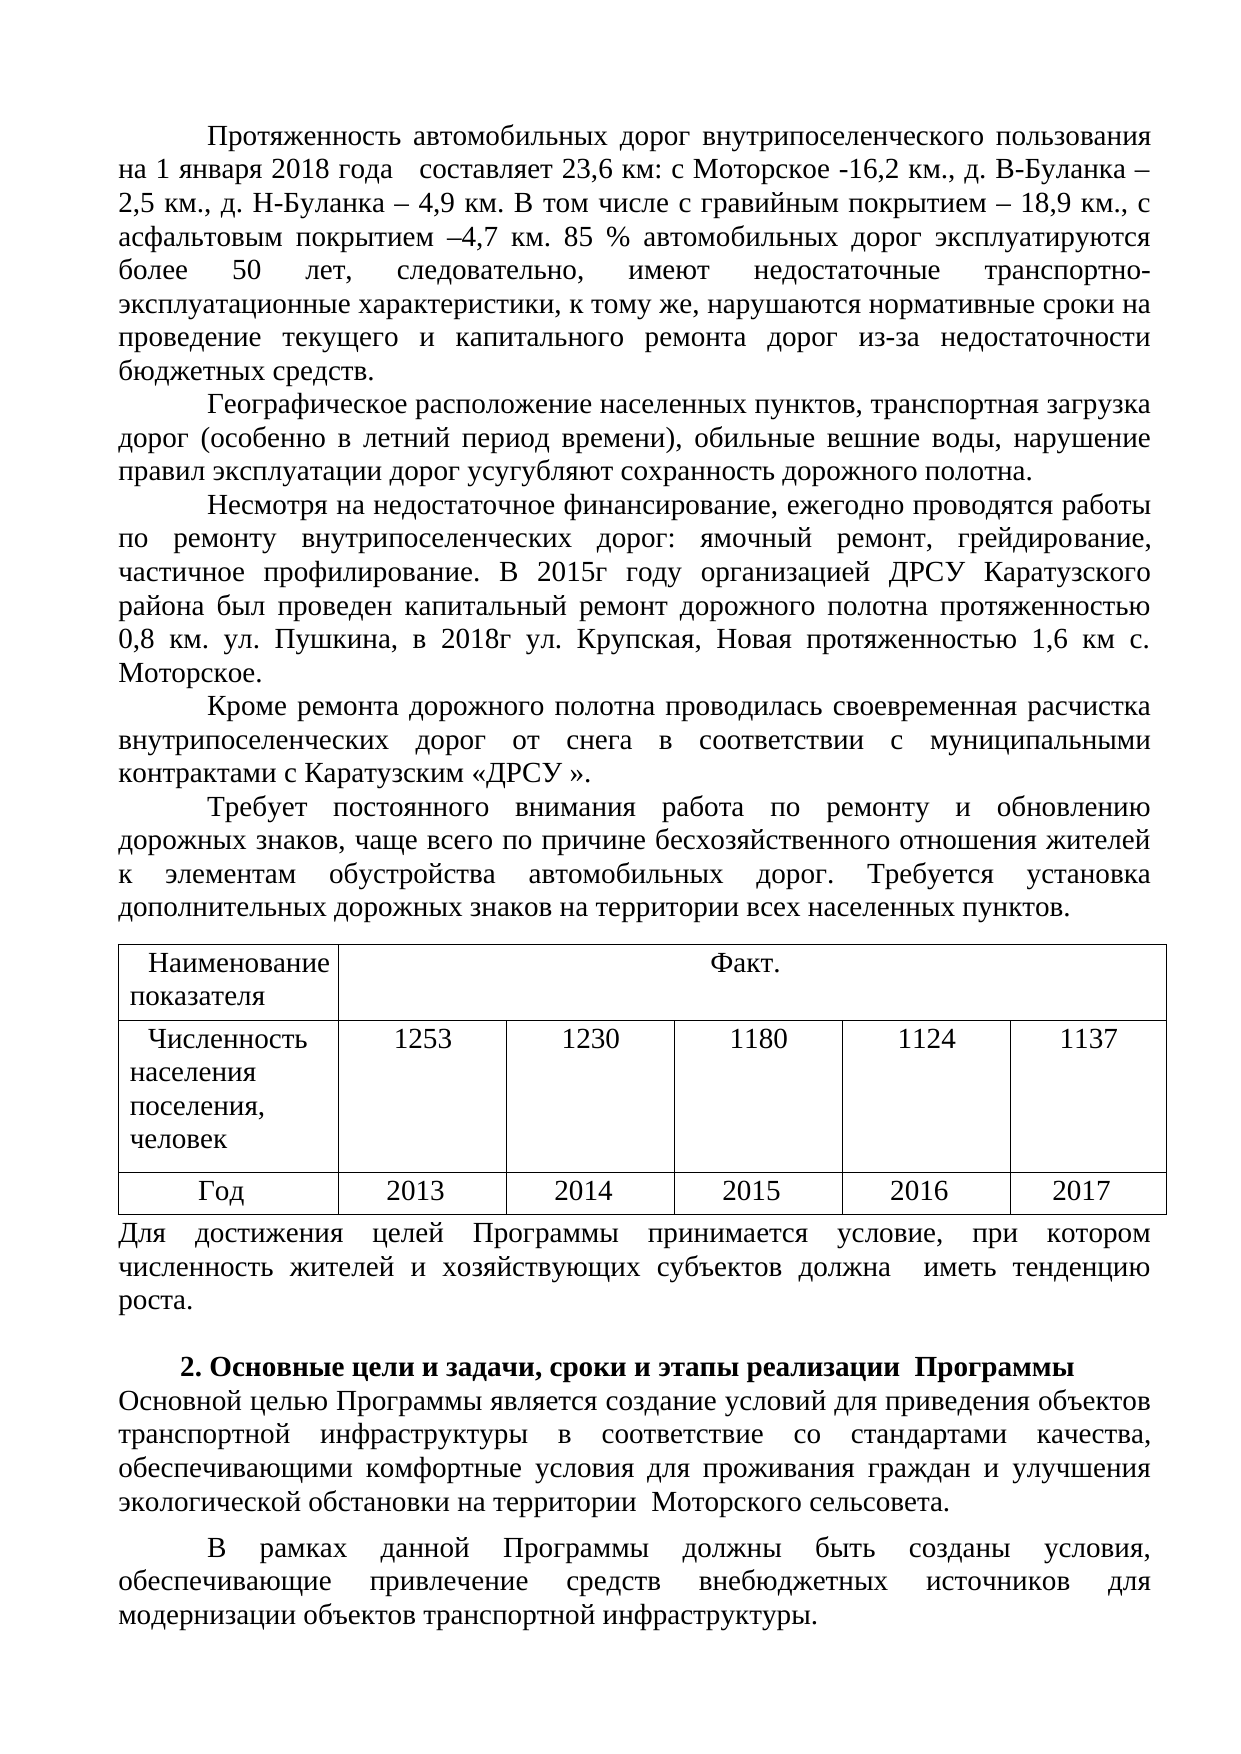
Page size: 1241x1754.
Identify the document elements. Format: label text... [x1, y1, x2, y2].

table_cell Численность населения поселения, человек [119, 1021, 338, 1172]
table_cell 1137 [1011, 1021, 1166, 1172]
text Географическое расположение населенных пунктов, транспортная загрузка дорог (особенно в летний период времени), обильные вешние воды, нарушение правил эксплуатации дорог усугубляют сохранность дорожного полотна. [118, 386, 1152, 487]
table_cell 2016 [843, 1173, 1010, 1214]
text Несмотря на недостаточное финансирование, ежегодно проводятся работы по ремонту внутрипоселенческих дорог: ямочный ремонт, грейдирование, частичное профилирование. В 2015г году организацией ДРСУ Каратузского района был проведен капитальный ремонт дорожного полотна протяженностью 0,8 км. ул. Пушкина, в 2018г ул. Крупская, Новая протяженностью 1,6 км с. Моторское. [118, 487, 1152, 688]
table_header Факт. [339, 945, 1166, 1020]
table_cell 1253 [339, 1021, 506, 1172]
text 2. Основные цели и задачи, сроки и этапы реализации Программы [103, 1349, 1152, 1383]
text Основной целью Программы является создание условий для приведения объектов транспортной инфраструктуры в соответствие со стандартами качества, обеспечивающими комфортные условия для проживания граждан и улучшения экологической обстановки на территории Моторского сельсовета. [103, 1383, 1152, 1517]
text Для достижения целей Программы принимается условие, при котором численность жителей и хозяйствующих субъектов должна иметь тенденцию роста. [103, 1215, 1152, 1316]
table_cell 2014 [507, 1173, 674, 1214]
table_cell 2013 [339, 1173, 506, 1214]
text В рамках данной Программы должны быть созданы условия, обеспечивающие привлечение средств внебюджетных источников для модернизации объектов транспортной инфраструктуры. [118, 1530, 1152, 1630]
table_cell 1230 [507, 1021, 674, 1172]
table_cell 1180 [675, 1021, 842, 1172]
table_cell 2017 [1011, 1173, 1166, 1214]
table_cell Год [119, 1173, 338, 1214]
table_header Наименование показателя [119, 945, 338, 1020]
text Протяженность автомобильных дорог внутрипоселенческого пользования на 1 января 2018 года составляет 23,6 км: с Моторское -16,2 км., д. В-Буланка – 2,5 км., д. Н-Буланка – 4,9 км. В том числе с гравийным покрытием – 18,9 км., с асфальтовым покрытием –4,7 км. 85 % автомобильных дорог эксплуатируются более 50 лет, следовательно, имеют недостаточные транспортно-эксплуатационные характеристики, к тому же, нарушаются нормативные сроки на проведение текущего и капитального ремонта дорог из-за недостаточности бюджетных средств. [118, 118, 1152, 386]
table_cell 1124 [843, 1021, 1010, 1172]
table_cell 2015 [675, 1173, 842, 1214]
text Кроме ремонта дорожного полотна проводилась своевременная расчистка внутрипоселенческих дорог от снега в соответствии с муниципальными контрактами с Каратузским «ДРСУ ». [118, 688, 1152, 789]
text Требует постоянного внимания работа по ремонту и обновлению дорожных знаков, чаще всего по причине бесхозяйственного отношения жителей к элементам обустройства автомобильных дорог. Требуется установка дополнительных дорожных знаков на территории всех населенных пунктов. [118, 789, 1152, 923]
